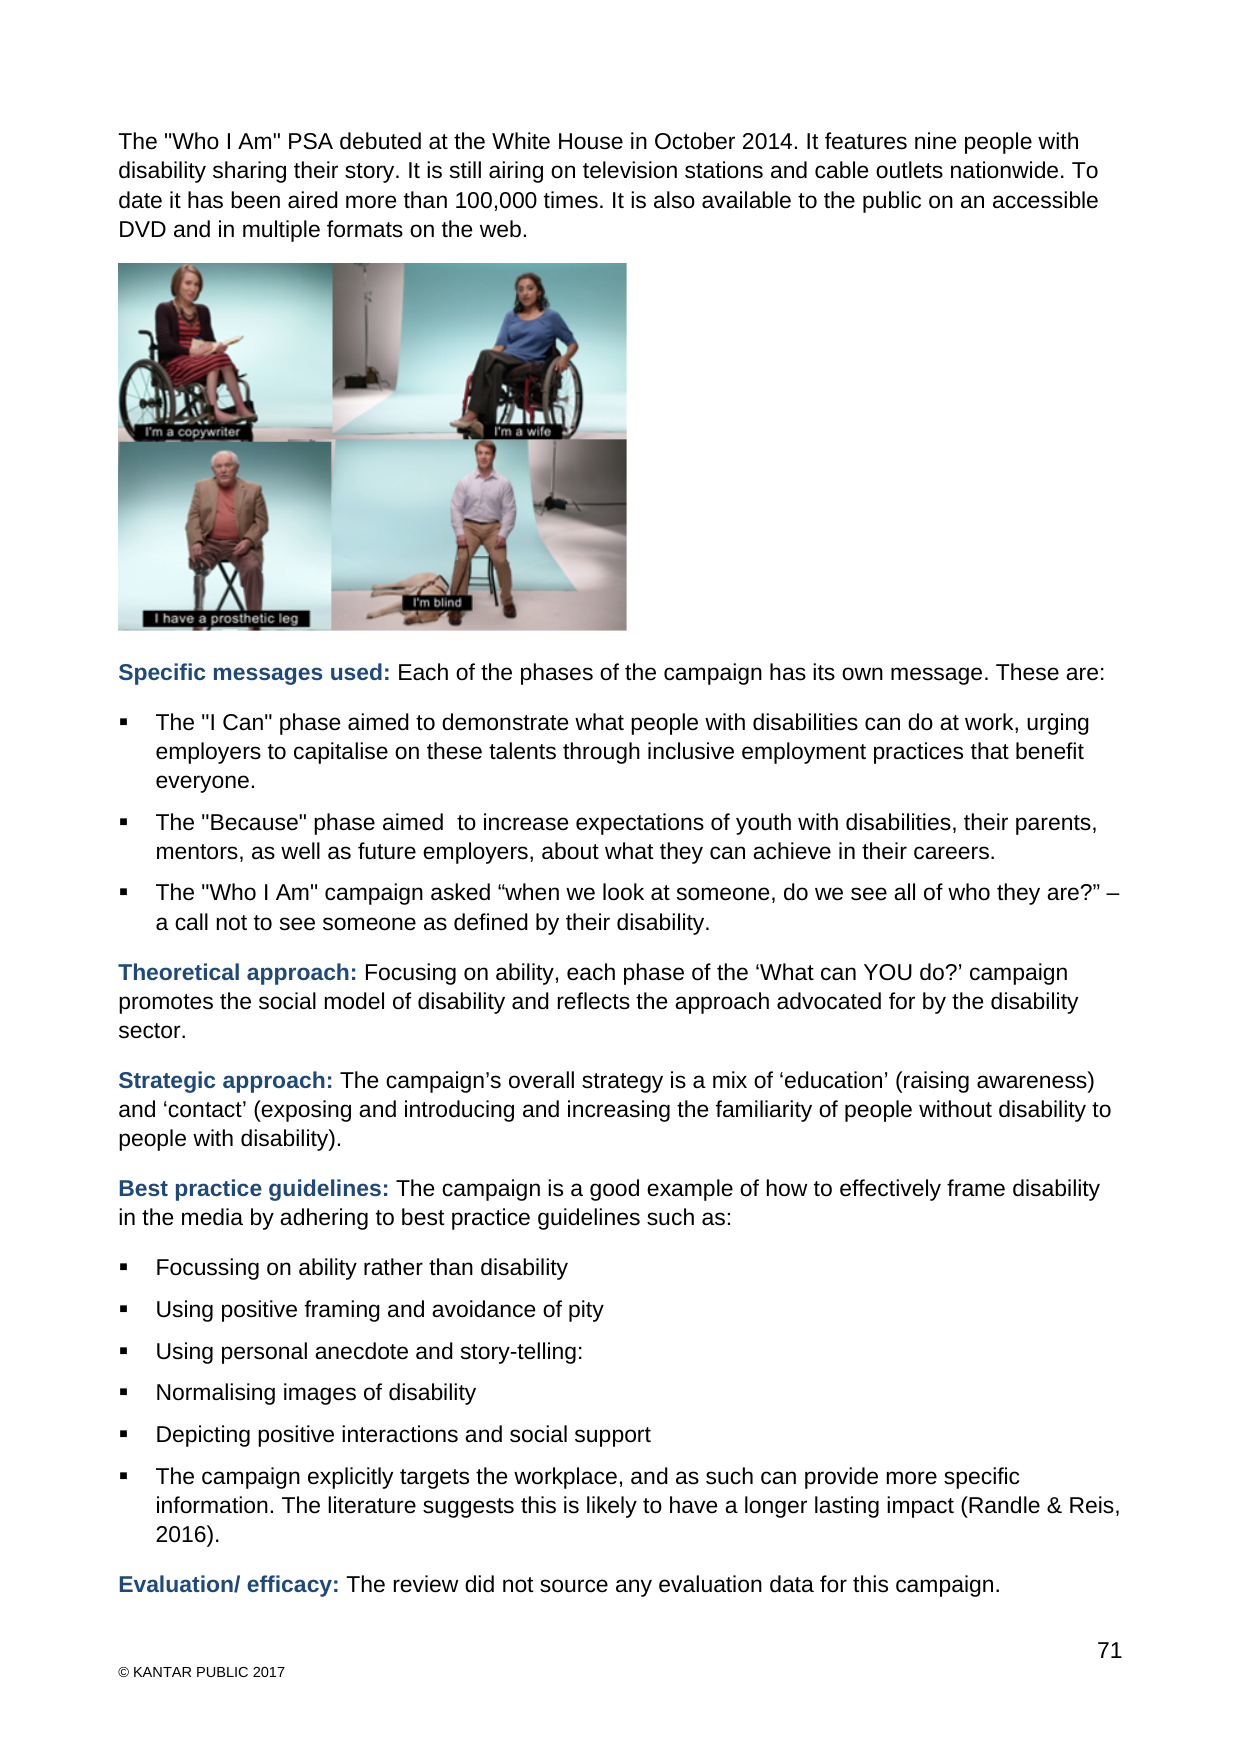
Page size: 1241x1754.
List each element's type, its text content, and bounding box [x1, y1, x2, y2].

text Strategic approach: The campaign’s overall strategy is a mix of ‘education’ (raising awareness) and ‘contact’ (exposing and introducing and increasing the familiarity of people without disability to people with disability). [118, 1065, 1122, 1152]
text Theoretical approach: Focusing on ability, each phase of the ‘What can YOU do?’ campaign promotes the social model of disability and reflects the approach advocated for by the disability sector. [118, 957, 1122, 1044]
picture [118, 263, 628, 632]
text The "Who I Am" PSA debuted at the White House in October 2014. It features nine people with disability sharing their story. It is still airing on television stations and cable outlets nationwide. To date it has been aired more than 100,000 times. It is also available to the public on an accessible DVD and in multiple formats on the web. [118, 126, 1122, 243]
list The "Because" phase aimed to increase expectations of youth with disabilities, their parents, mentors, as well as future employers, about what they can achieve in their careers. [118, 807, 1122, 865]
list Using positive framing and avoidance of pity [118, 1294, 1122, 1323]
text Evaluation/ efficacy: The review did not source any evaluation data for this campaign. [118, 1569, 1122, 1598]
list The campaign explicitly targets the workplace, and as such can provide more specific information. The literature suggests this is likely to have a longer lasting impact (Randle & Reis, 2016). [118, 1461, 1122, 1548]
text Best practice guidelines: The campaign is a good example of how to effectively frame disability in the media by adhering to best practice guidelines such as: [118, 1173, 1122, 1232]
list The "I Can" phase aimed to demonstrate what people with disabilities can do at work, urging employers to capitalise on these talents through inclusive employment practices that benefit everyone. [118, 707, 1122, 794]
list Normalising images of disability [118, 1377, 1122, 1407]
list The "Who I Am" campaign asked “when we look at someone, do we see all of who they are?” – a call not to see someone as defined by their disability. [118, 877, 1122, 936]
list Focussing on ability rather than disability [118, 1252, 1122, 1282]
list Depicting positive interactions and social support [118, 1419, 1122, 1448]
list Using personal anecdote and story-telling: [118, 1336, 1122, 1365]
text Specific messages used: Each of the phases of the campaign has its own message. These are: [118, 657, 1122, 686]
